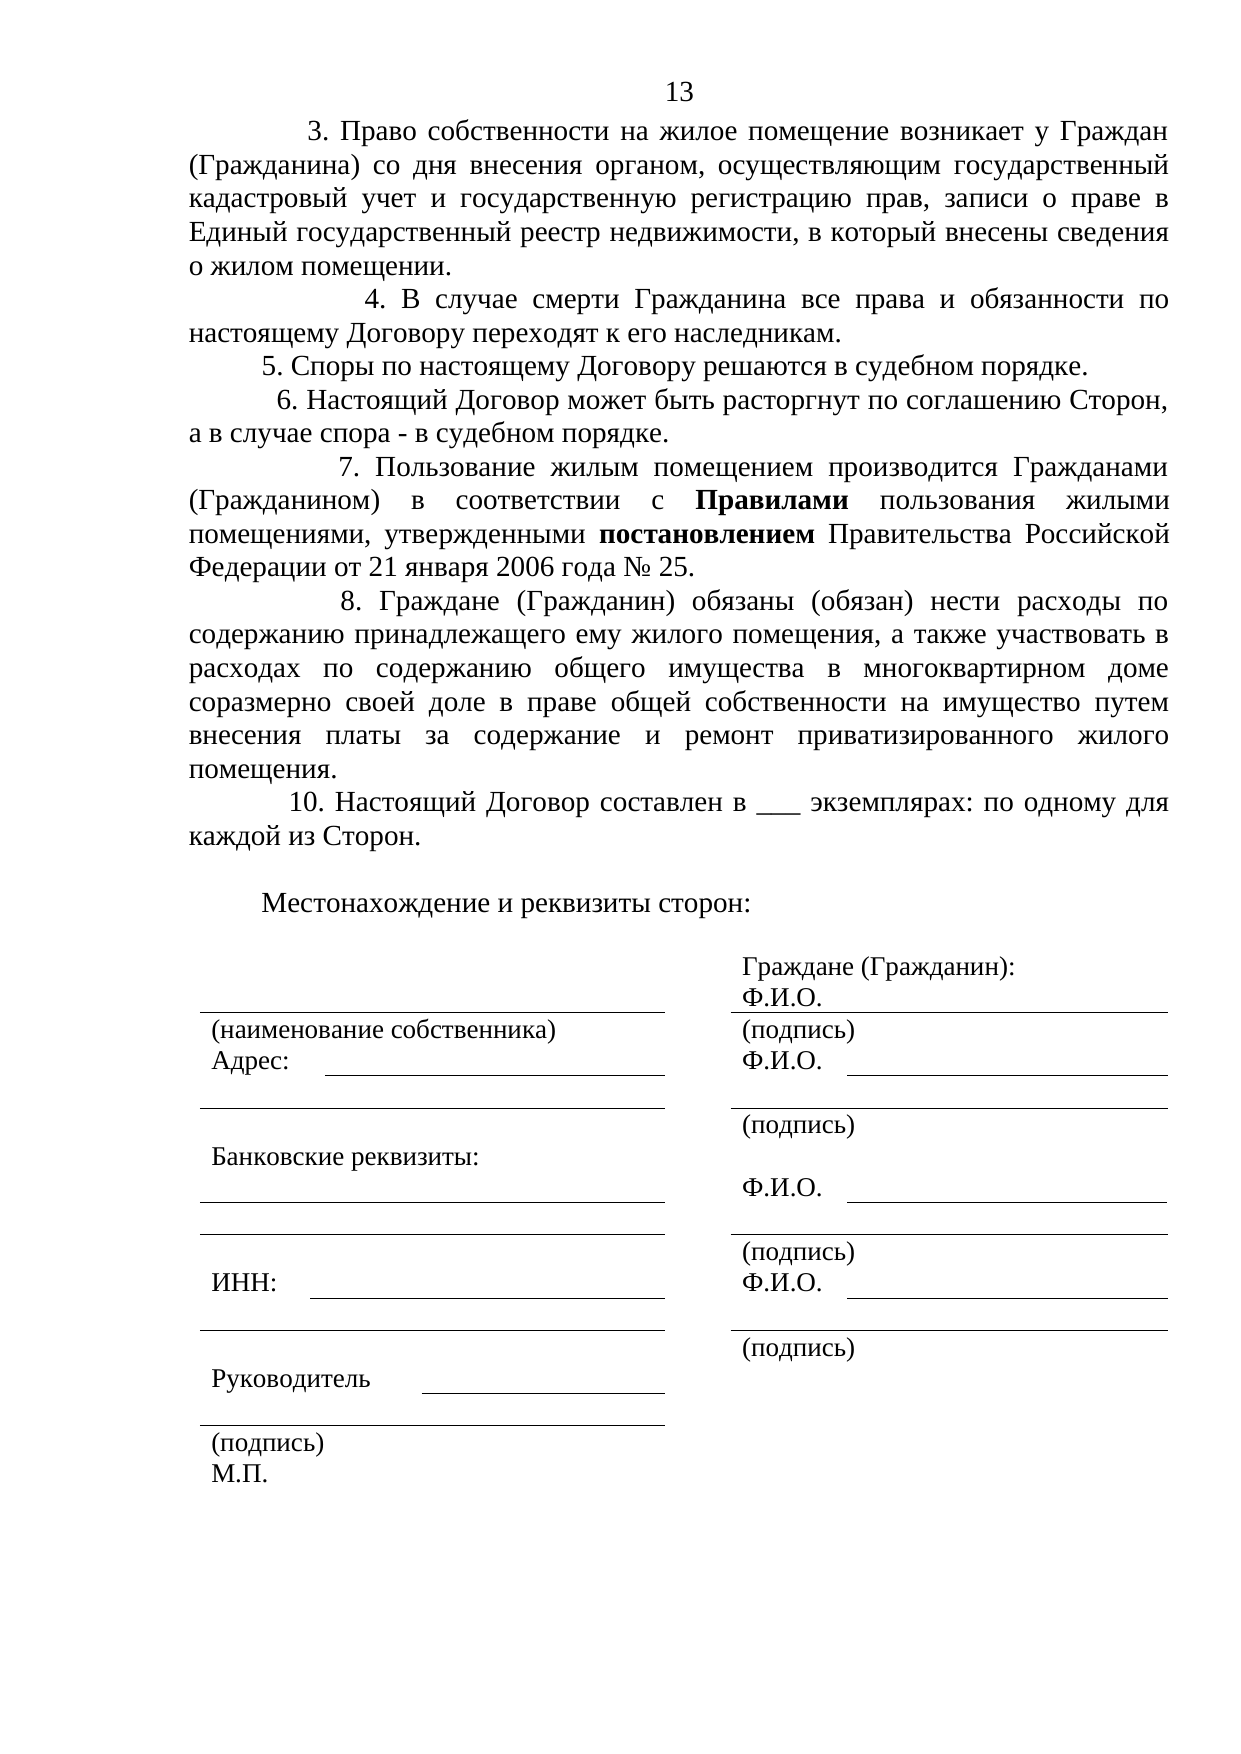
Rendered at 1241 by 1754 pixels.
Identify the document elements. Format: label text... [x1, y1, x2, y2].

table_cell 3. Право собственности на жилое помещение возникает у Граждан (Гражданина) со дня внесения органом, осуществляющим государственный кадастровый учет и государственную регистрацию прав, записи о праве в Единый государственный реестр недвижимости, в который внесены сведения о жилом помещении. 4. В случае смерти Гражданина все права и обязанности по настоящему Договору переходят к его наследникам. 5. Споры по настоящему Договору решаются в судебном порядке. 6. Настоящий Договор может быть расторгнут по соглашению Сторон, а в случае спора - в судебном порядке. 7. Пользование жилым помещением производится Гражданами (Гражданином) в соответствии с Правилами пользования жилыми помещениями, утвержденными постановлением Правительства Российской Федерации от 21 января 2006 года № 25. 8. Граждане (Гражданин) обязаны (обязан) нести расходы по содержанию принадлежащего ему жилого помещения, а также участвовать в расходах по содержанию общего имущества в многоквартирном доме соразмерно своей доле в праве общей собственности на имущество путем внесения платы за содержание и ремонт приватизированного жилого помещения. 10. Настоящий Договор составлен в ___ экземплярах: по одному для каждой из Сторон. Местонахождение и реквизиты сторон: [177, 114, 1181, 1489]
